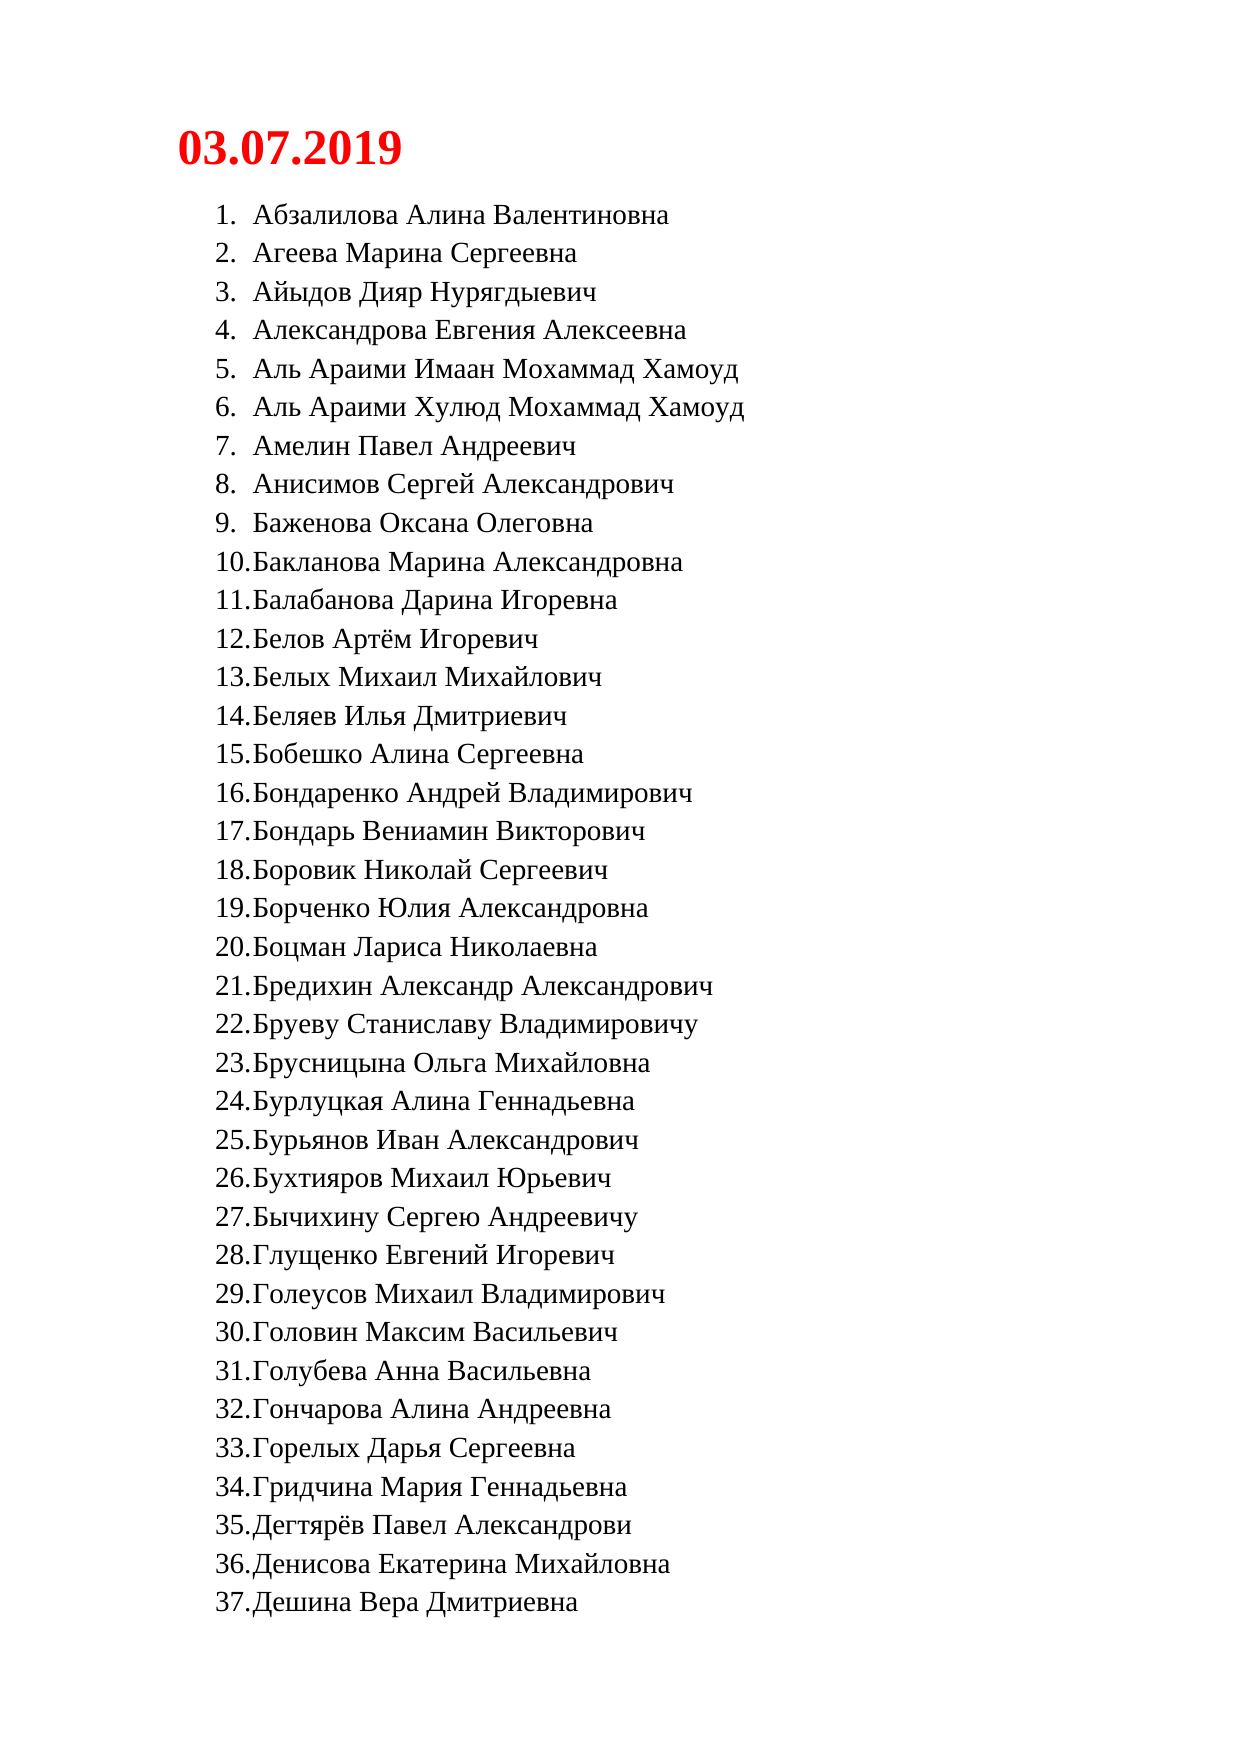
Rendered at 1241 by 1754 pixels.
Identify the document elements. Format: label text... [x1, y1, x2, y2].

list Гончарова Алина Андреевна [215, 1392, 1152, 1425]
list Голубева Анна Васильевна [215, 1353, 1152, 1387]
list Бондаренко Андрей Владимирович [215, 775, 1152, 808]
list Анисимов Сергей Александрович [215, 467, 1152, 500]
list Амелин Павел Андреевич [215, 428, 1152, 462]
list Голеусов Михаил Владимирович [215, 1276, 1152, 1309]
list Агеева Марина Сергеевна [215, 235, 1152, 269]
list Балабанова Дарина Игоревна [215, 582, 1152, 616]
list Белов Артём Игоревич [215, 621, 1152, 654]
list Денисова Екатерина Михайловна [215, 1546, 1152, 1579]
list Гридчина Мария Геннадьевна [215, 1469, 1152, 1502]
list Беляев Илья Дмитриевич [215, 698, 1152, 731]
list Белых Михаил Михайлович [215, 659, 1152, 693]
list Айыдов Дияр Нурягдыевич [215, 274, 1152, 307]
list Бруеву Станиславу Владимировичу [215, 1006, 1152, 1040]
list Горелых Дарья Сергеевна [215, 1430, 1152, 1464]
list Баженова Оксана Олеговна [215, 505, 1152, 539]
list Бредихин Александр Александрович [215, 968, 1152, 1001]
list Боровик Николай Сергеевич [215, 852, 1152, 886]
list Бурлуцкая Алина Геннадьевна [215, 1083, 1152, 1117]
list Бурьянов Иван Александрович [215, 1122, 1152, 1155]
list Глущенко Евгений Игоревич [215, 1237, 1152, 1271]
list Аль Араими Имаан Мохаммад Хамоуд [215, 351, 1152, 384]
list Бобешко Алина Сергеевна [215, 736, 1152, 770]
list Дешина Вера Дмитриевна [215, 1584, 1152, 1618]
text 03.07.2019 [177, 118, 1152, 176]
list Дегтярёв Павел Александрови [215, 1507, 1152, 1541]
list Бондарь Вениамин Викторович [215, 813, 1152, 847]
list Аль Араими Хулюд Мохаммад Хамоуд [215, 389, 1152, 423]
list Бычихину Сергею Андреевичу [215, 1199, 1152, 1232]
list Головин Максим Васильевич [215, 1314, 1152, 1348]
list Бакланова Марина Александровна [215, 544, 1152, 577]
list Брусницына Ольга Михайловна [215, 1045, 1152, 1078]
list Александрова Евгения Алексеевна [215, 312, 1152, 346]
list Бухтияров Михаил Юрьевич [215, 1160, 1152, 1194]
list Абзалилова Алина Валентиновна [215, 197, 1152, 230]
list Боцман Лариса Николаевна [215, 929, 1152, 963]
list Борченко Юлия Александровна [215, 891, 1152, 924]
